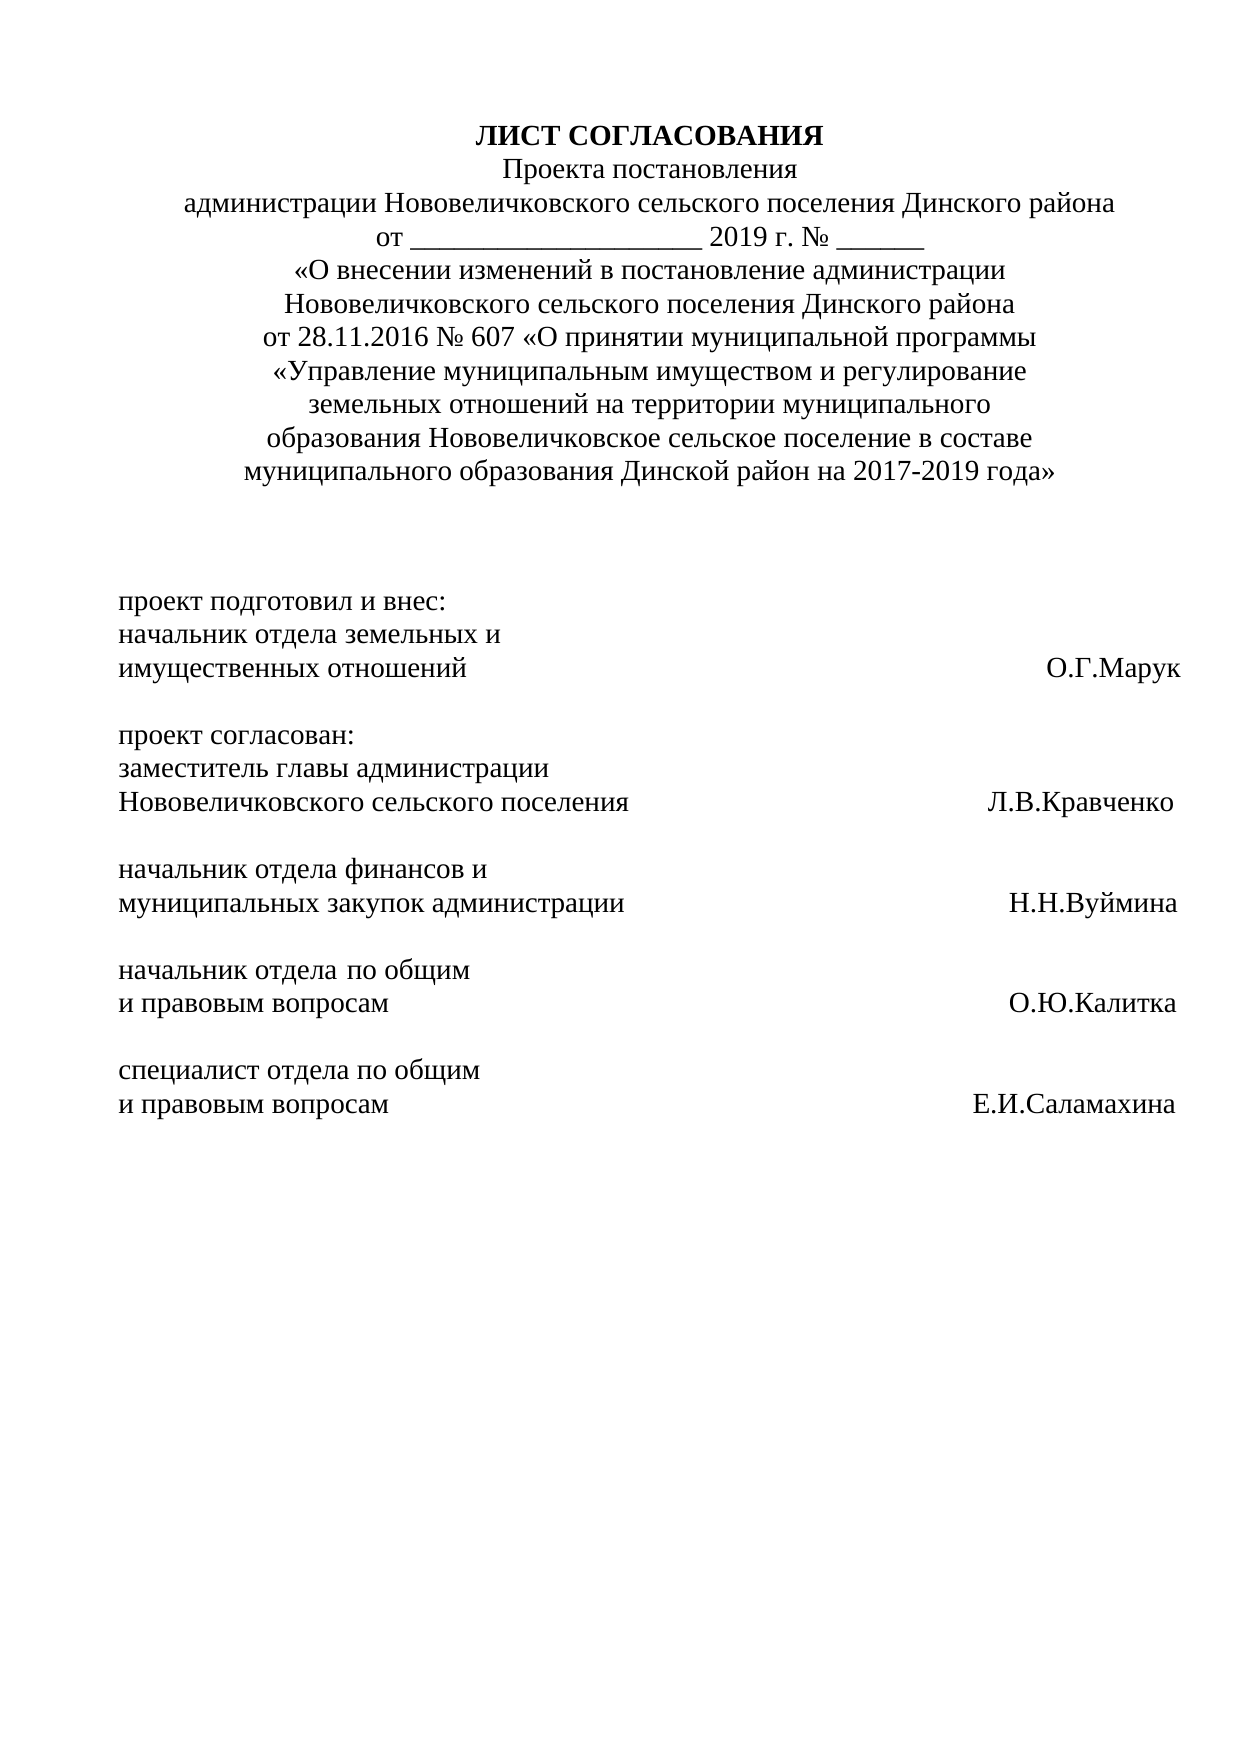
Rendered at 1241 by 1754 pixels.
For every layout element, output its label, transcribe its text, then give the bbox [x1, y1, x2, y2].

text образования Нововеличковское сельское поселение в составе [118, 420, 1181, 453]
text имущественных отношений О.Г.Марук [118, 650, 1181, 683]
text от ____________________ 2019 г. № ______ [118, 219, 1181, 252]
text Нововеличковского сельского поселения Л.В.Кравченко [118, 784, 1181, 818]
text начальник отдела финансов и [118, 851, 1181, 885]
text заместитель главы администрации [118, 751, 1181, 784]
text специалист отдела по общим [118, 1052, 1181, 1086]
text проект подготовил и внес: [118, 583, 1181, 616]
text муниципальных закупок администрации Н.Н.Вуймина [118, 885, 1181, 918]
text ЛИСТ СОГЛАСОВАНИЯ [118, 118, 1181, 152]
text администрации Нововеличковского сельского поселения Динского района [118, 185, 1181, 219]
text Проекта постановления [118, 152, 1181, 185]
text и правовым вопросам О.Ю.Калитка [118, 985, 1181, 1019]
text «Управление муниципальным имуществом и регулирование [118, 353, 1181, 386]
text «О внесении изменений в постановление администрации [118, 252, 1181, 286]
text проект согласован: [118, 717, 1181, 751]
text и правовым вопросам Е.И.Саламахина [118, 1086, 1181, 1119]
text Нововеличковского сельского поселения Динского района [118, 286, 1181, 319]
text от 28.11.2016 № 607 «О принятии муниципальной программы [118, 319, 1181, 353]
text начальник отдела земельных и [118, 616, 1181, 650]
text земельных отношений на территории муниципального [118, 386, 1181, 420]
text начальник отдела по общим [118, 952, 1181, 985]
text муниципального образования Динской район на 2017-2019 года» [118, 453, 1181, 487]
